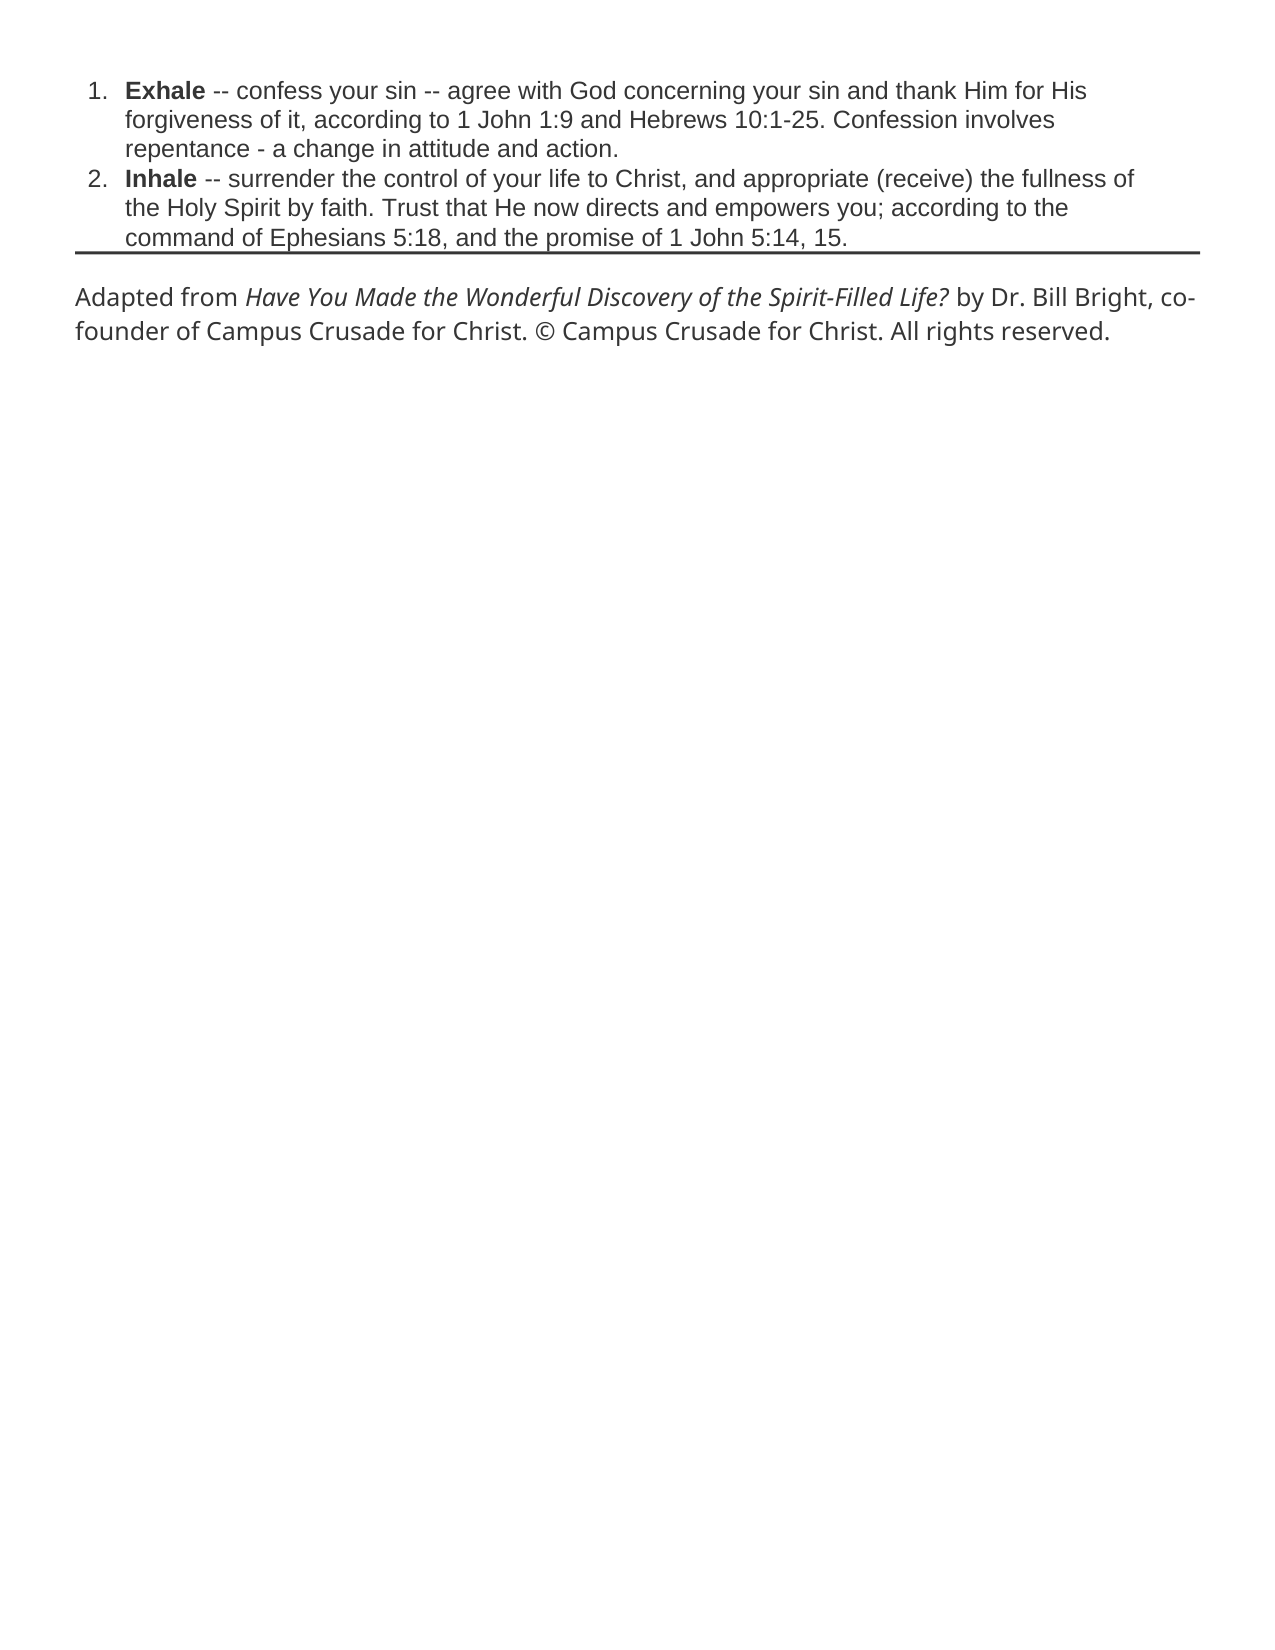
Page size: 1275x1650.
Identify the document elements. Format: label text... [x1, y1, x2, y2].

list Inhale -- surrender the control of your life to Christ, and appropriate (receive) the fullness of the Holy Spirit by faith. Trust that He now directs and empowers you; according to the command of Ephesians 5:18, and the promise of 1 John 5:14, 15. [87, 163, 1175, 251]
text Adapted from Have You Made the Wonderful Discovery of the Spirit-Filled Life? by Dr. Bill Bright, co-founder of Campus Crusade for Christ. © Campus Crusade for Christ. All rights reserved. [75, 279, 1200, 347]
list Exhale -- confess your sin -- agree with God concerning your sin and thank Him for His forgiveness of it, according to 1 John 1:9 and Hebrews 10:1-25. Confession involves repentance - a change in attitude and action. [87, 75, 1175, 163]
